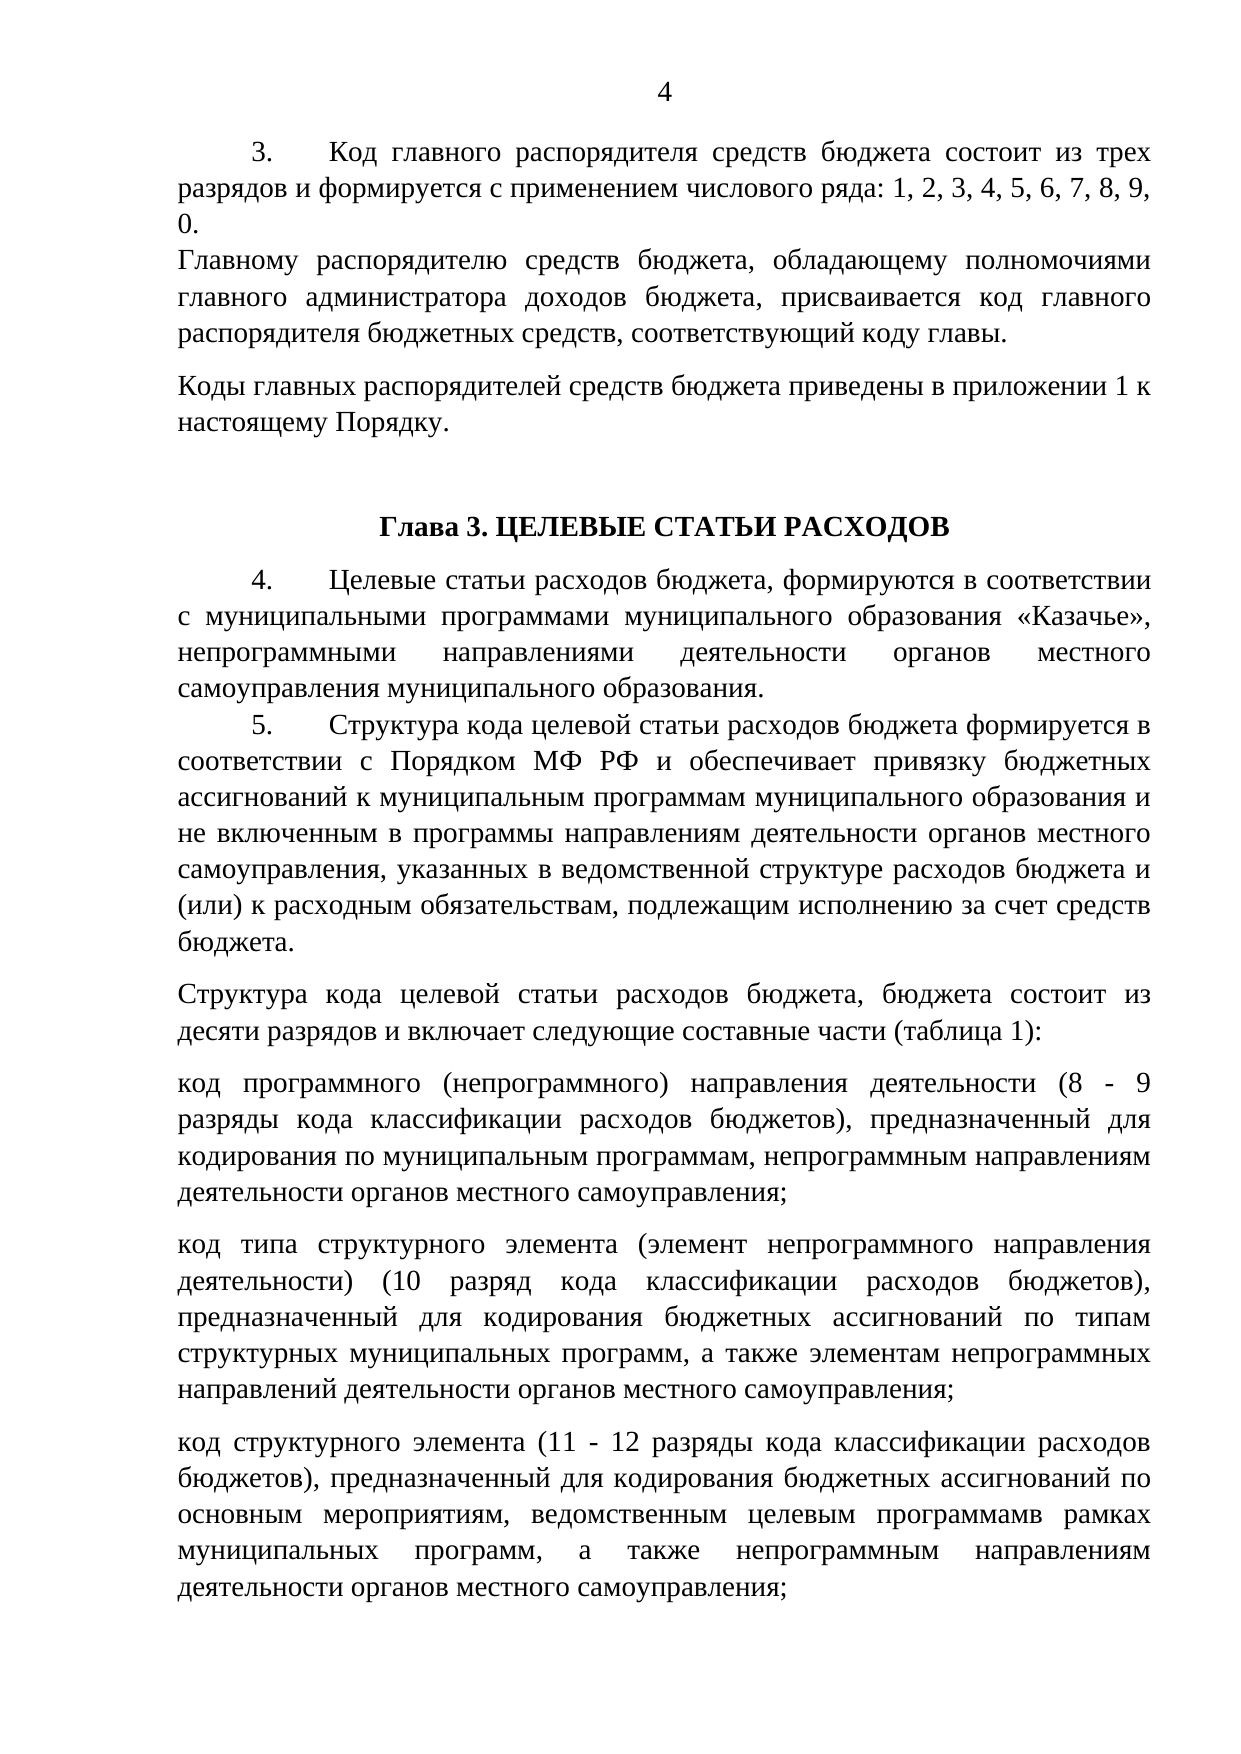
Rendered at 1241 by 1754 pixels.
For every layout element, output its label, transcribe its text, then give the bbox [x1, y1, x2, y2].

text код программного (непрограммного) направления деятельности (8 - 9 разряды кода классификации расходов бюджетов), предназначенный для кодирования по муниципальным программам, непрограммным направлениям деятельности органов местного самоуправления; [177, 1065, 1152, 1207]
list Структура кода целевой статьи расходов бюджета формируется в соответствии с Порядком МФ РФ и обеспечивает привязку бюджетных ассигнований к муниципальным программам муниципального образования и не включенным в программы направлениям деятельности органов местного самоуправления, указанных в ведомственной структуре расходов бюджета и (или) к расходным обязательствам, подлежащим исполнению за счет средств бюджета. [177, 707, 1152, 957]
text код структурного элемента (11 - 12 разряды кода классификации расходов бюджетов), предназначенный для кодирования бюджетных ассигнований по основным мероприятиям, ведомственным целевым программамв рамках муниципальных программ, а также непрограммным направлениям деятельности органов местного самоуправления; [177, 1424, 1152, 1602]
text Структура кода целевой статьи расходов бюджета, бюджета состоит из десяти разрядов и включает следующие составные части (таблица 1): [177, 976, 1152, 1046]
text код типа структурного элемента (элемент непрограммного направления деятельности) (10 разряд кода классификации расходов бюджетов), предназначенный для кодирования бюджетных ассигнований по типам структурных муниципальных программ, а также элементам непрограммных направлений деятельности органов местного самоуправления; [177, 1227, 1152, 1405]
text Главному распорядителю средств бюджета, обладающему полномочиями главного администратора доходов бюджета, присваивается код главного распорядителя бюджетных средств, соответствующий коду главы. [177, 242, 1152, 348]
list Код главного распорядителя средств бюджета состоит из трех разрядов и формируется с применением числового ряда: 1, 2, 3, 4, 5, 6, 7, 8, 9, 0. [177, 118, 1152, 240]
list Целевые статьи расходов бюджета, формируются в соответствии с муниципальными программами муниципального образования «Казачье», непрограммными направлениями деятельности органов местного самоуправления муниципального образования. [177, 562, 1152, 704]
text Глава 3. ЦЕЛЕВЫЕ СТАТЬИ РАСХОДОВ [177, 509, 1152, 543]
text Коды главных распорядителей средств бюджета приведены в приложении 1 к настоящему Порядку. [177, 368, 1152, 437]
